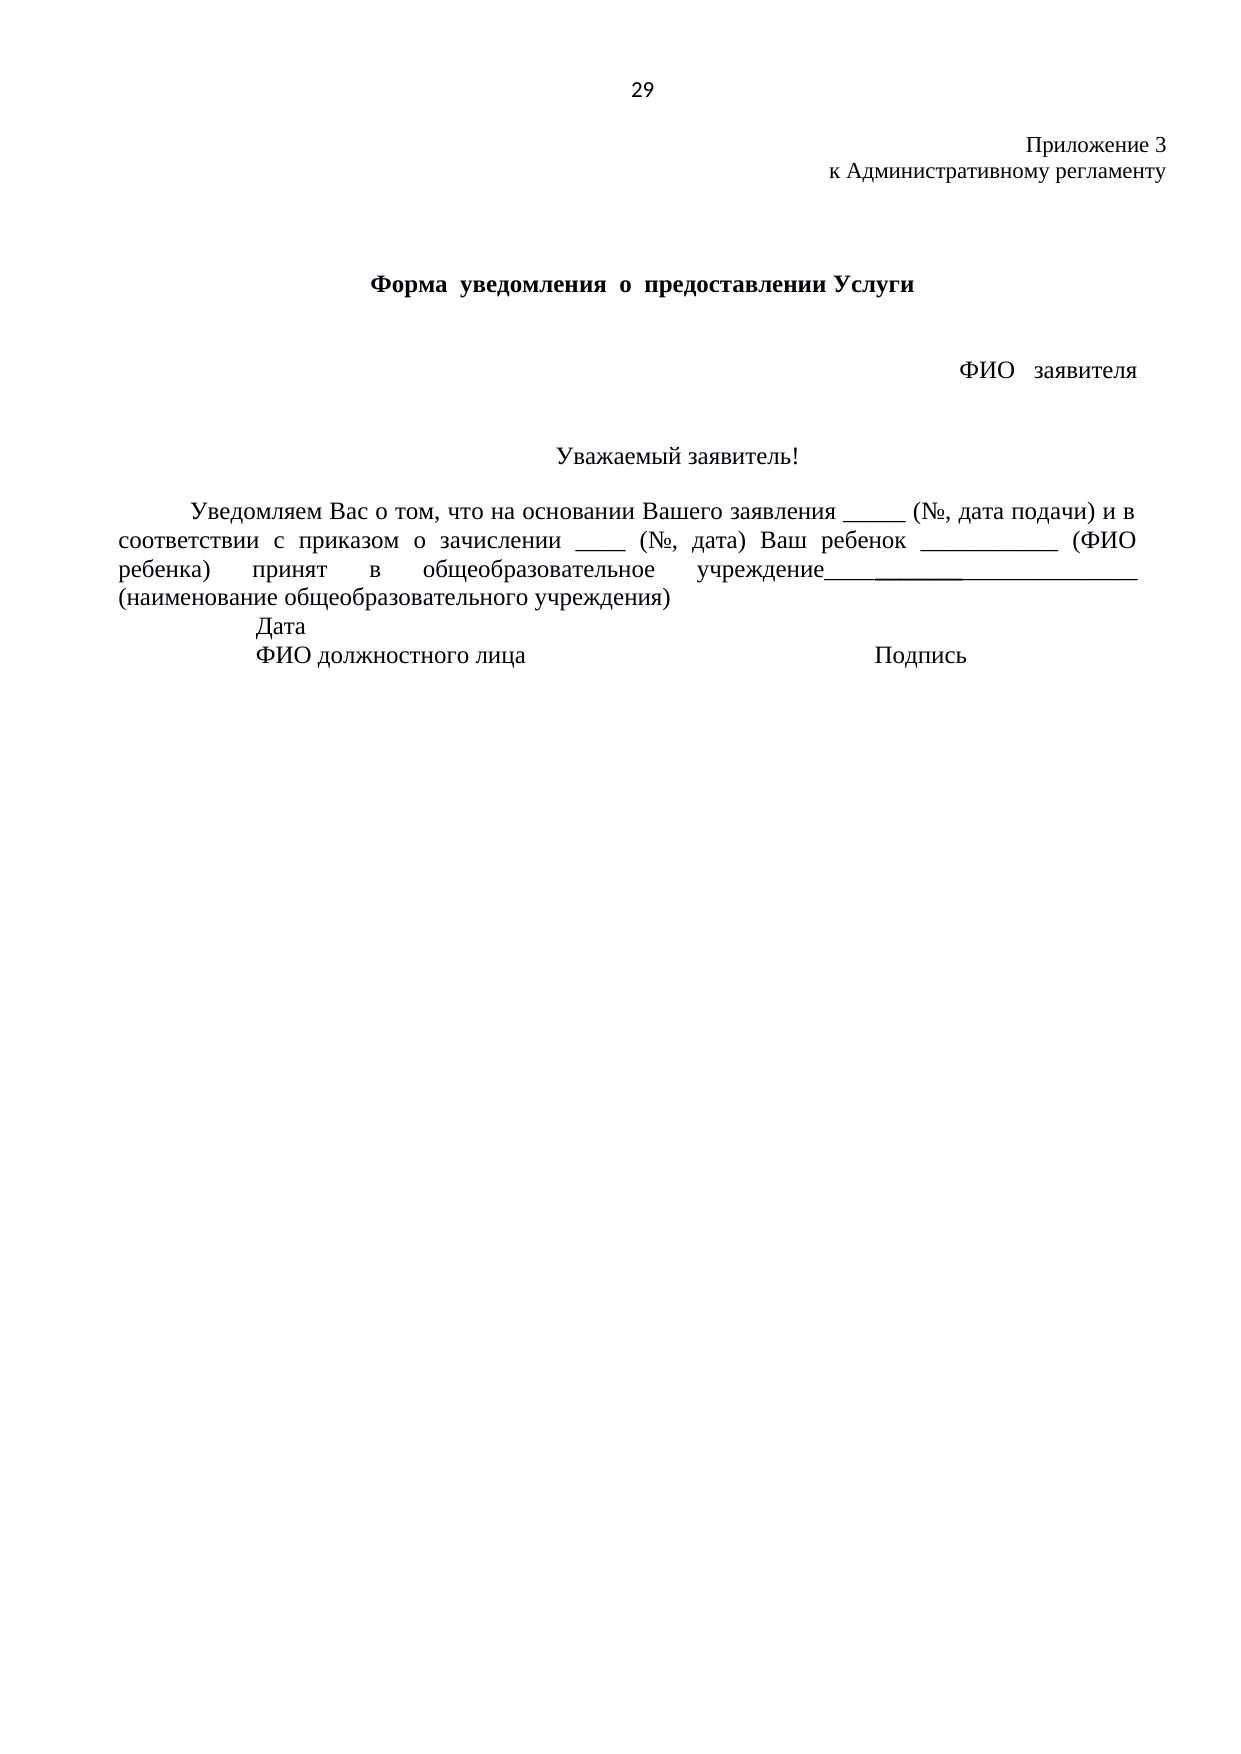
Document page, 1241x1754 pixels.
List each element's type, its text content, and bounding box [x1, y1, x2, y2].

text ФИО должностного лица Подпись [118, 640, 1137, 669]
text Дата [118, 611, 1137, 640]
text ФИО заявителя [118, 356, 1137, 384]
text Форма уведомления о предоставлении Услуги [118, 269, 1167, 298]
text к Административному регламенту [118, 157, 1167, 212]
text Уважаемый заявитель! [118, 441, 1137, 470]
text Приложение 3 [118, 131, 1167, 157]
text Уведомляем Вас о том, что на основании Вашего заявления _____ (№, дата подачи) и в соответствии с приказом о зачислении ____ (№, дата) Ваш ребенок ___________ (ФИО ребенка) принят в общеобразовательное учреждение_________________________ (наименование общеобразовательного учреждения) [118, 496, 1137, 611]
